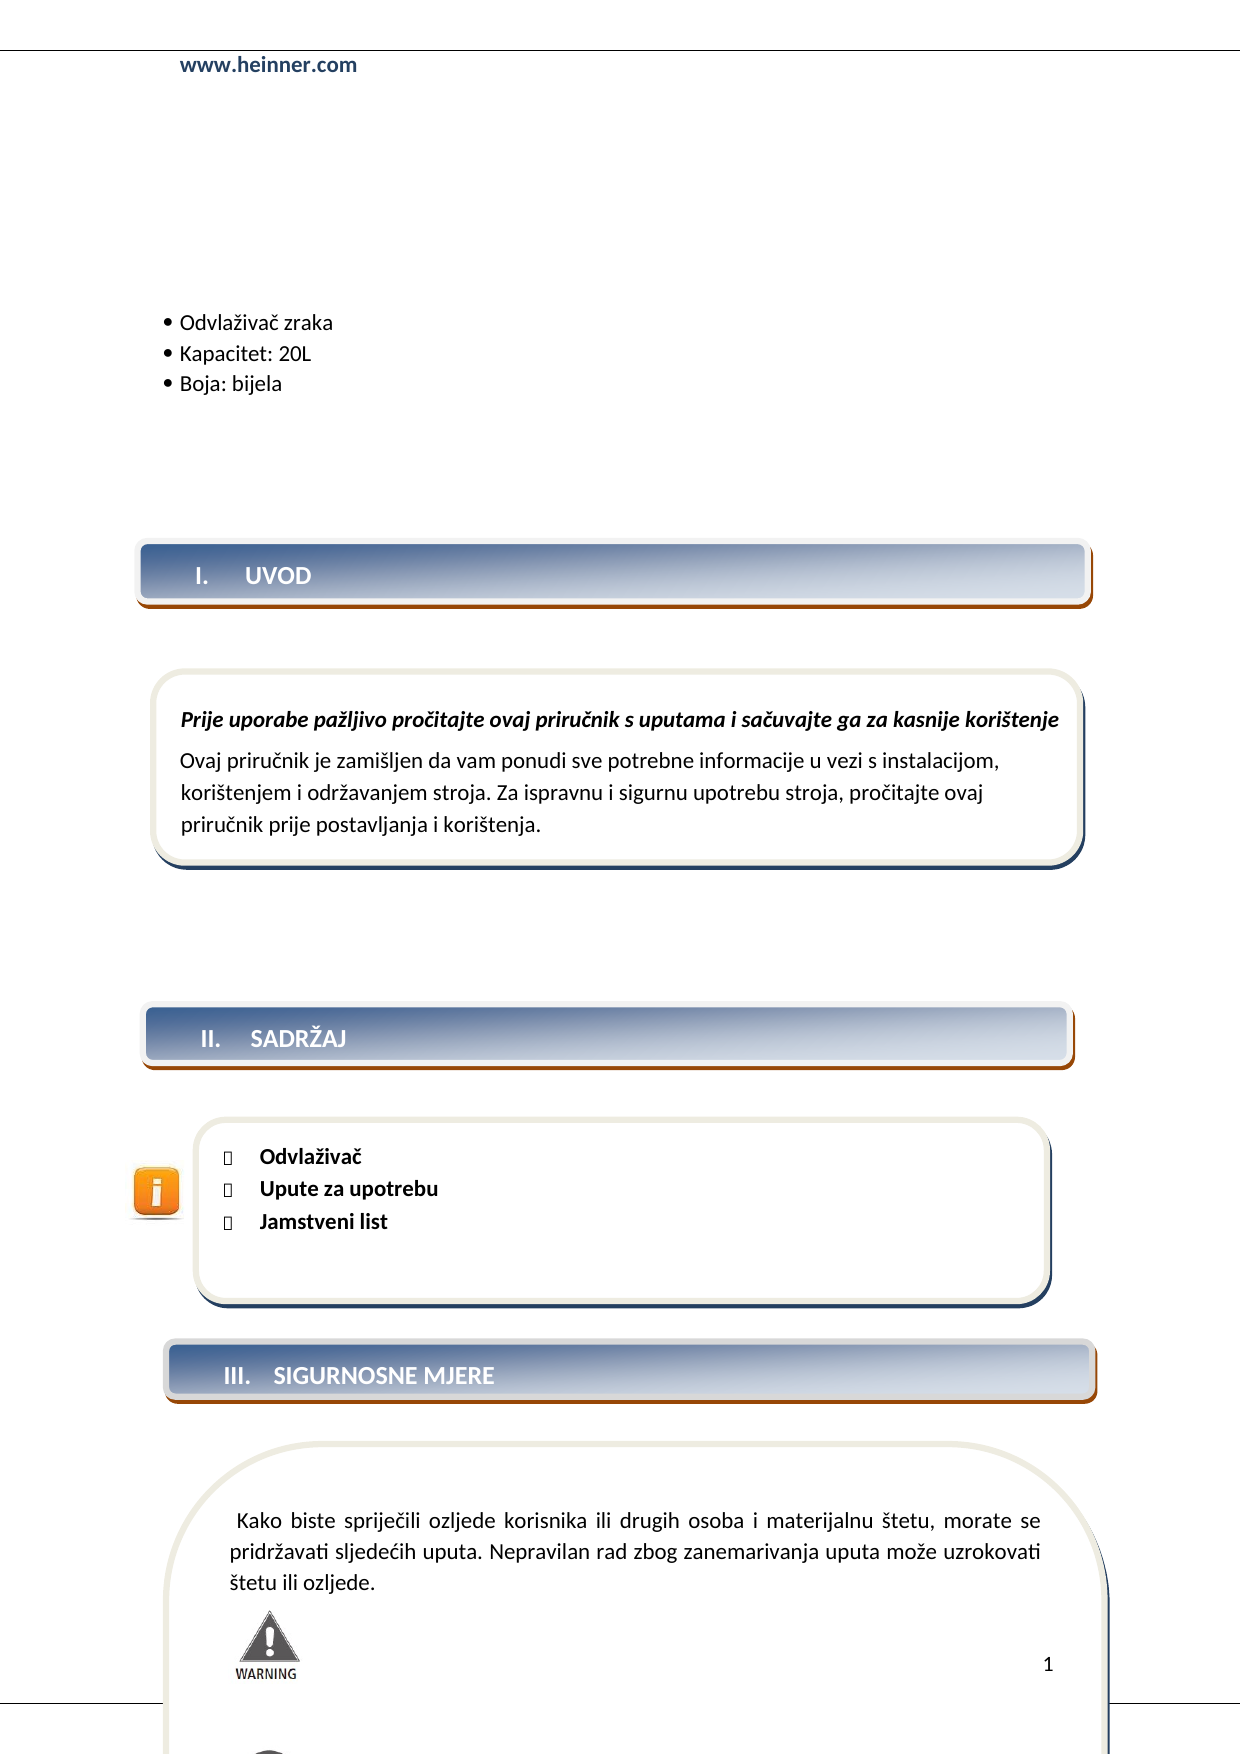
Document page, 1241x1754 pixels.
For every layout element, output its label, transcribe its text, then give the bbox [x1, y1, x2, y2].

text Prije uporabe pažljivo pročitajte ovaj priručnik s uputama i sačuvajte ga za kasnije korištenje [181, 705, 1119, 733]
picture [146, 1008, 1066, 1059]
picture [125, 1160, 189, 1226]
picture [141, 545, 1084, 598]
list Kapacitet: 20L [164, 339, 1149, 367]
list Boja: bijela [164, 369, 1149, 397]
list Odvlaživač zraka [164, 308, 1149, 336]
picture [228, 1745, 308, 1754]
picture [228, 1604, 310, 1684]
picture [170, 1345, 1089, 1393]
text Ovaj priručnik je zamišljen da vam ponudi sve potrebne informacije u vezi s instalacijom, korištenjem i održavanjem stroja. Za ispravnu i sigurnu upotrebu stroja, pročitajte ovaj priručnik prije postavljanja i korištenja. [179, 746, 1058, 838]
text Kako biste spriječili ozljede korisnika ili drugih osoba i materijalnu štetu, morate se pridržavati sljedećih uputa. Nepravilan rad zbog zanemarivanja uputa može uzrokovati štetu ili ozljede. [228, 1506, 1042, 1596]
